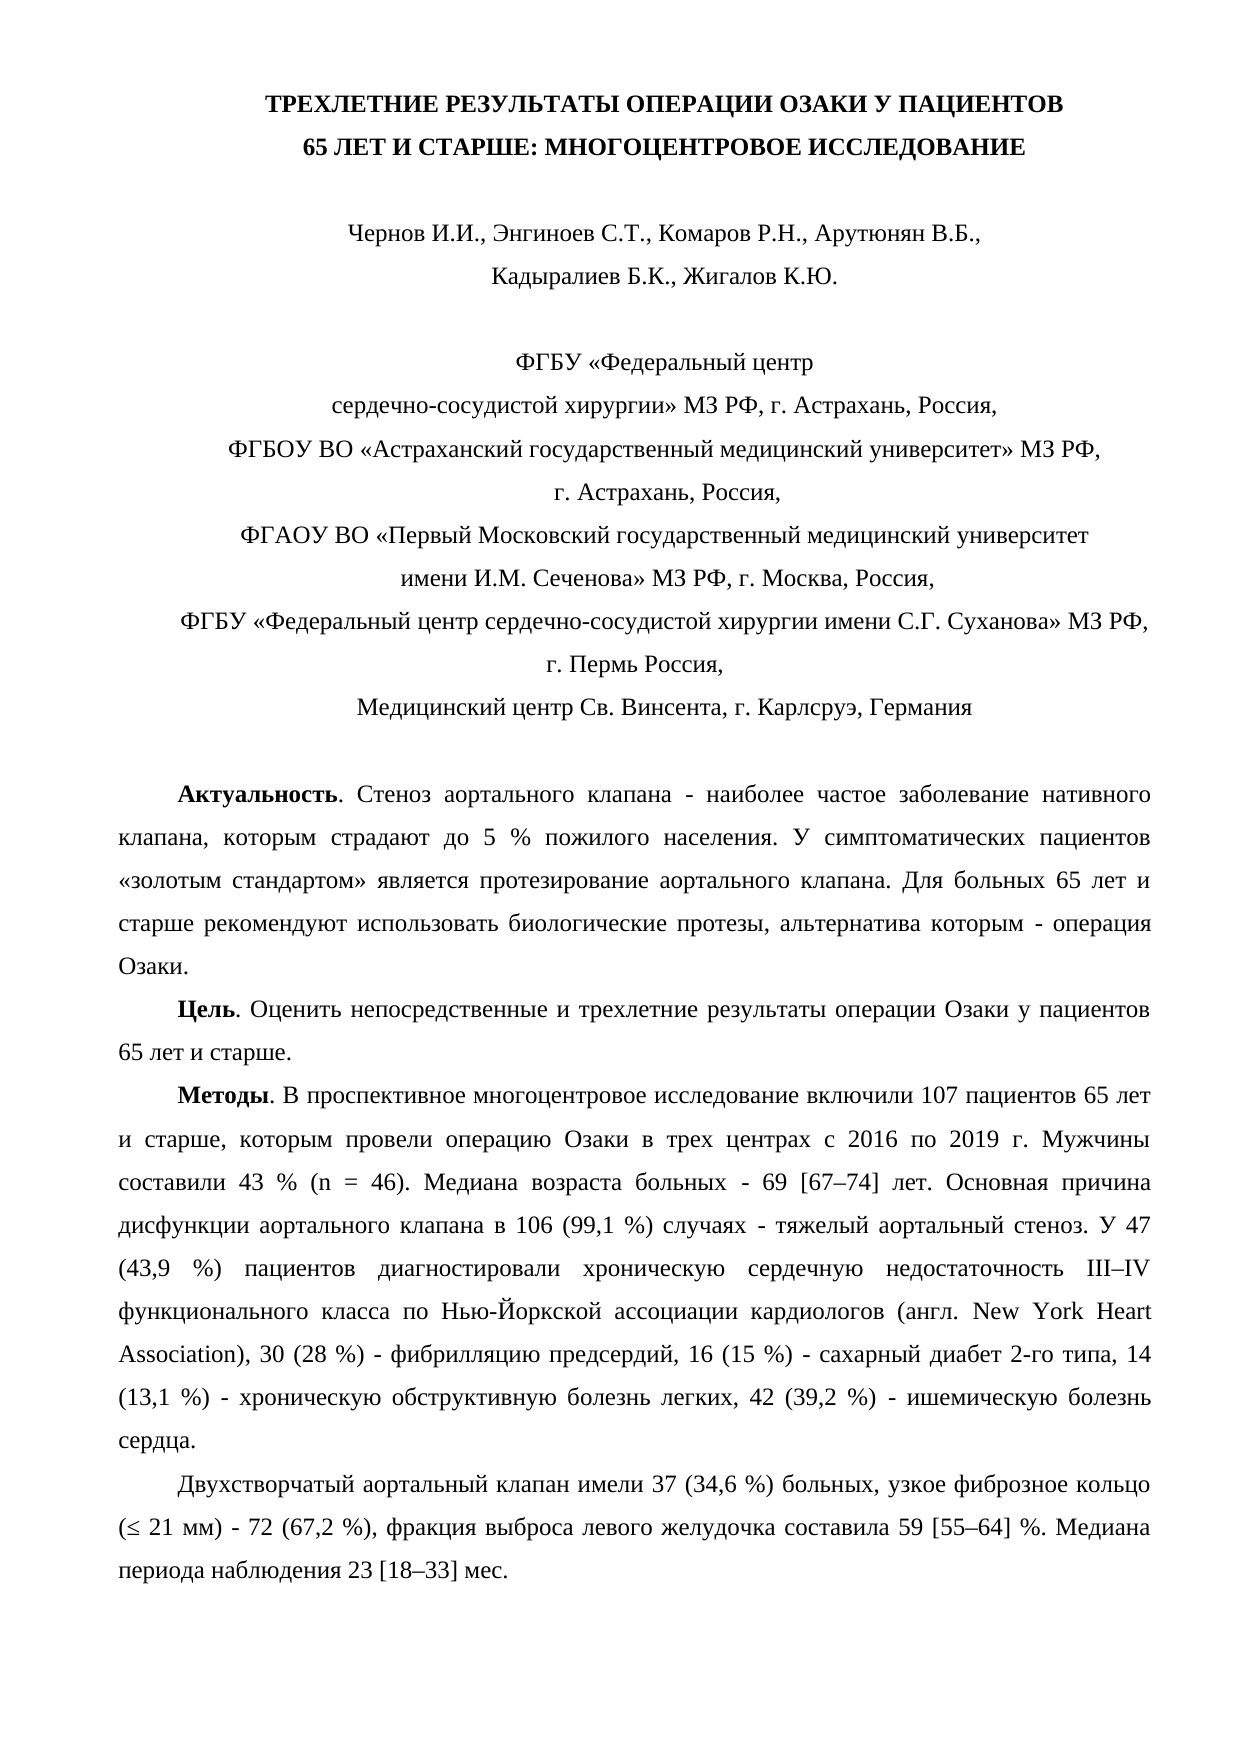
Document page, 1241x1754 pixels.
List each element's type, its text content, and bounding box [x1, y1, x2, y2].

text Трехлетние результаты операции Озаки у пациентов [118, 89, 1152, 117]
text 65 лет и старше: многоцентровое исследование [118, 132, 1152, 161]
text имени И.М. Сеченова» МЗ РФ, г. Москва, Россия, [118, 563, 1152, 592]
text ФГБОУ ВО «Астраханский государственный медицинский университет» МЗ РФ, [118, 434, 1152, 462]
text Методы. В проспективное многоцентровое исследование включили 107 пациентов 65 лет и старше, которым провели операцию Озаки в трех центрах с 2016 по 2019 г. Мужчины составили 43 % (n = 46). Медиана возраста больных - 69 [67–74] лет. Основная причина дисфункции аортального клапана в 106 (99,1 %) случаях - тяжелый аортальный стеноз. У 47 (43,9 %) пациентов диагностировали хроническую сердечную недостаточность III–IV функционального класса по Нью-Йоркской ассоциации кардиологов (англ. New York Heart Association), 30 (28 %) - фибрилляцию предсердий, 16 (15 %) - сахарный диабет 2-го типа, 14 (13,1 %) - хроническую обструктивную болезнь легких, 42 (39,2 %) - ишемическую болезнь сердца. [118, 1081, 1152, 1454]
text Цель. Оценить непосредственные и трехлетние результаты операции Озаки у пациентов 65 лет и старше. [118, 994, 1152, 1066]
text Двухстворчатый аортальный клапан имели 37 (34,6 %) больных, узкое фиброзное кольцо (≤ 21 мм) - 72 (67,2 %), фракция выброса левого желудочка составила 59 [55–64] %. Медиана периода наблюдения 23 [18–33] мес. [118, 1469, 1152, 1584]
text ФГБУ «Федеральный центр [118, 347, 1152, 376]
text ФГАОУ ВО «Первый Московский государственный медицинский университет [118, 520, 1152, 549]
text Медицинский центр Св. Винсента, г. Карлсруэ, Германия [118, 692, 1152, 721]
text Чернов И.И., Энгиноев С.Т., Комаров Р.Н., Арутюнян В.Б., [118, 218, 1152, 247]
text ФГБУ «Федеральный центр сердечно-сосудистой хирургии имени С.Г. Суханова» МЗ РФ, г. Пермь Россия, [118, 606, 1152, 678]
text Актуальность. Стеноз аортального клапана - наиболее частое заболевание нативного клапана, которым страдают до 5 % пожилого населения. У симптоматических пациентов «золотым стандартом» является протезирование аортального клапана. Для больных 65 лет и старше рекомендуют использовать биологические протезы, альтернатива которым - операция Озаки. [118, 779, 1152, 980]
text г. Астрахань, Россия, [118, 477, 1152, 506]
text сердечно-сосудистой хирургии» МЗ РФ, г. Астрахань, Россия, [118, 391, 1152, 419]
text Кадыралиев Б.К., Жигалов К.Ю. [118, 261, 1152, 290]
